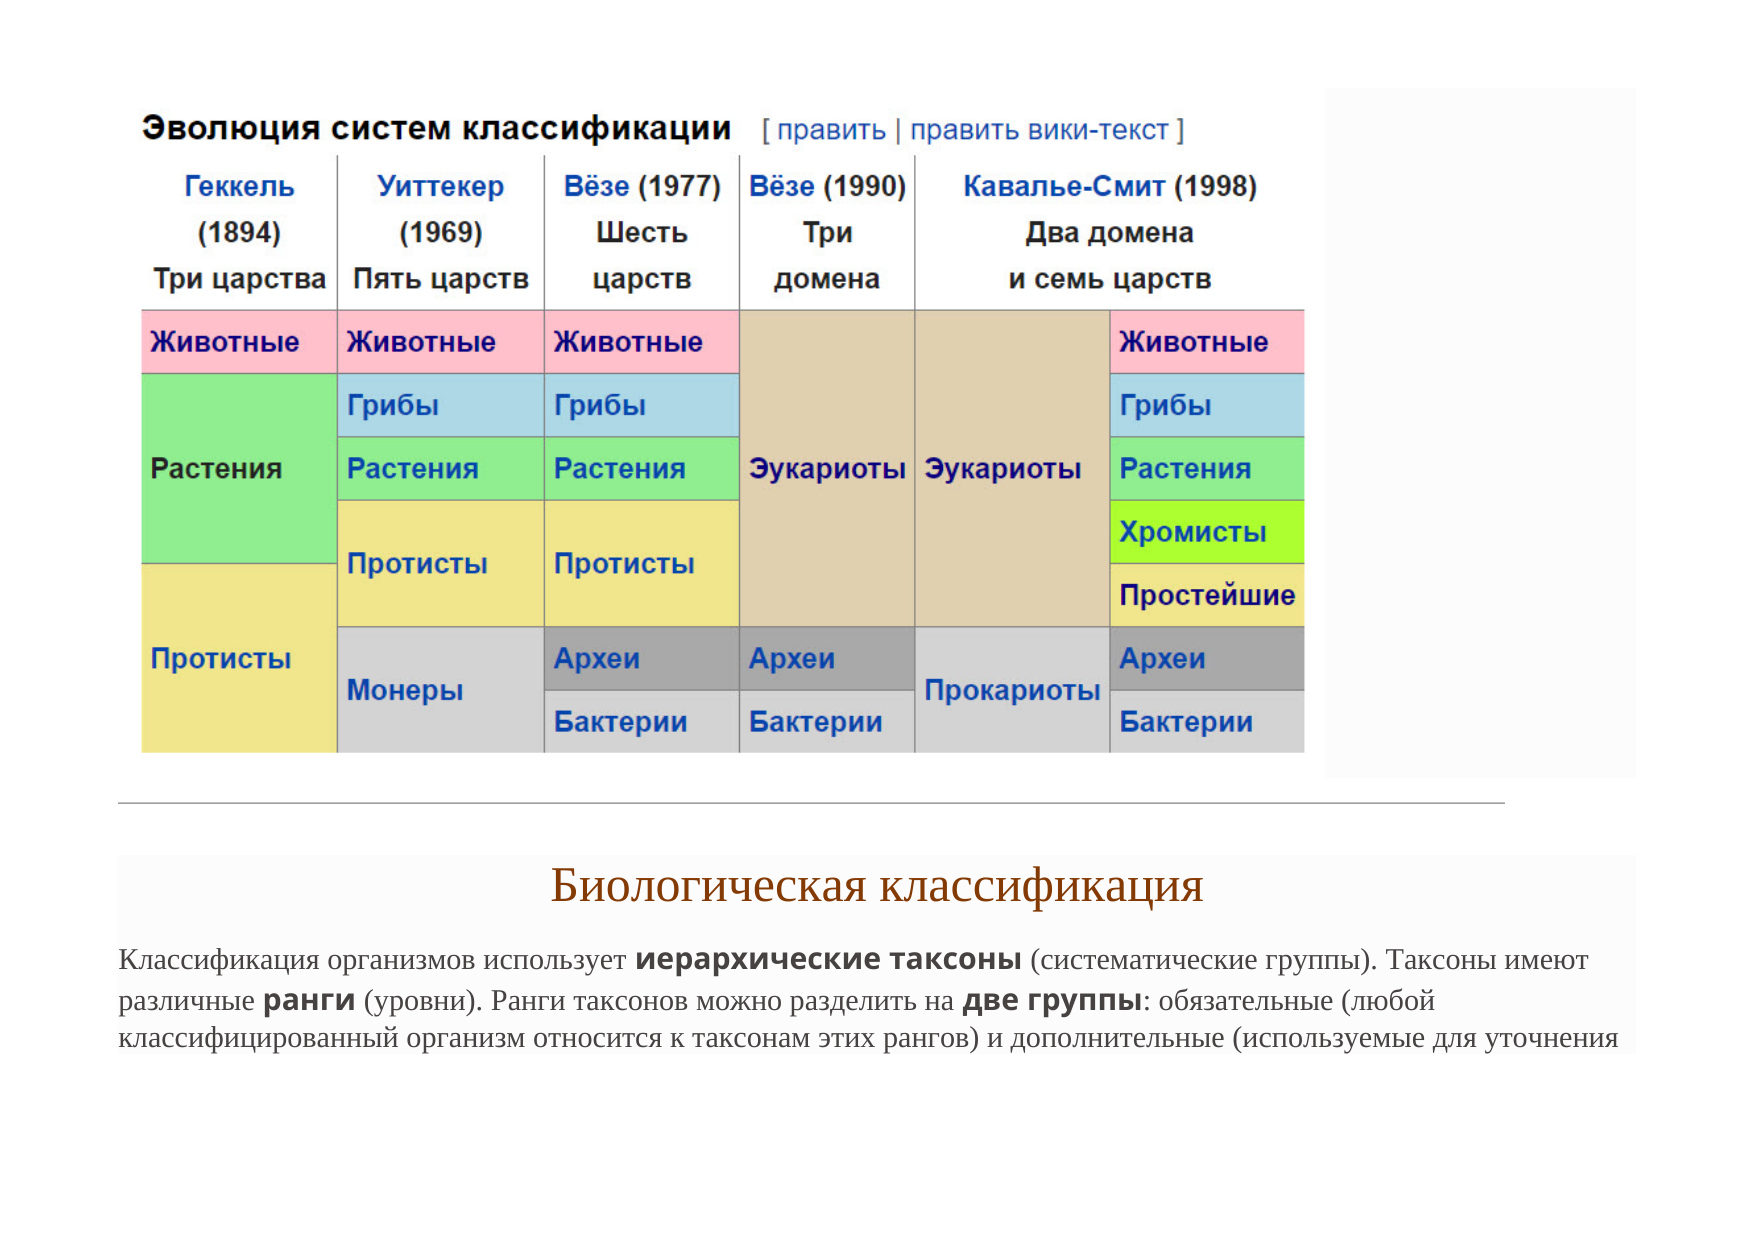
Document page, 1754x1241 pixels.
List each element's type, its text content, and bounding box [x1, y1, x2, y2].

picture [118, 88, 1327, 778]
text Биологическая классификация [118, 855, 1636, 912]
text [118, 937, 1636, 1054]
